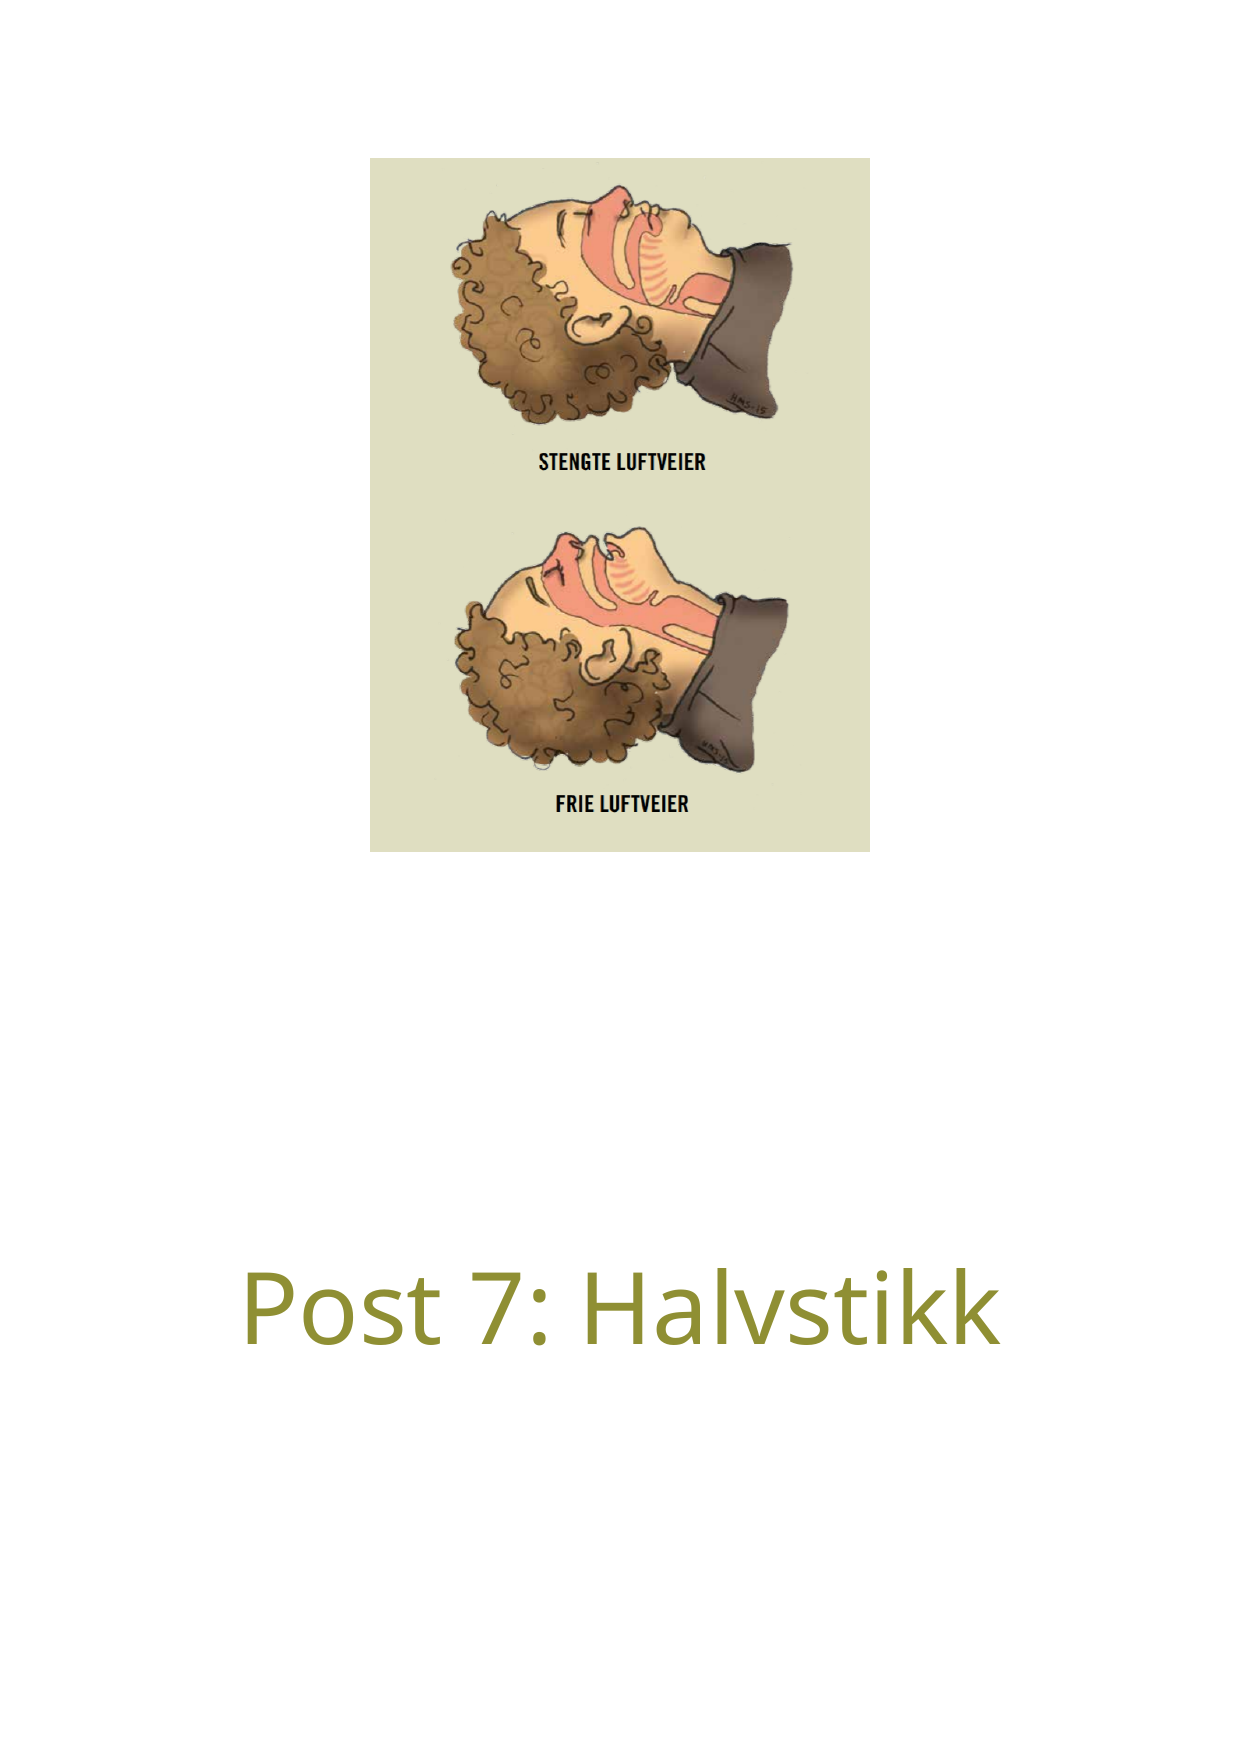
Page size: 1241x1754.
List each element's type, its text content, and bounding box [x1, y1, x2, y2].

text Post 7: Halvstikk [148, 1238, 1093, 1374]
picture [370, 158, 870, 852]
